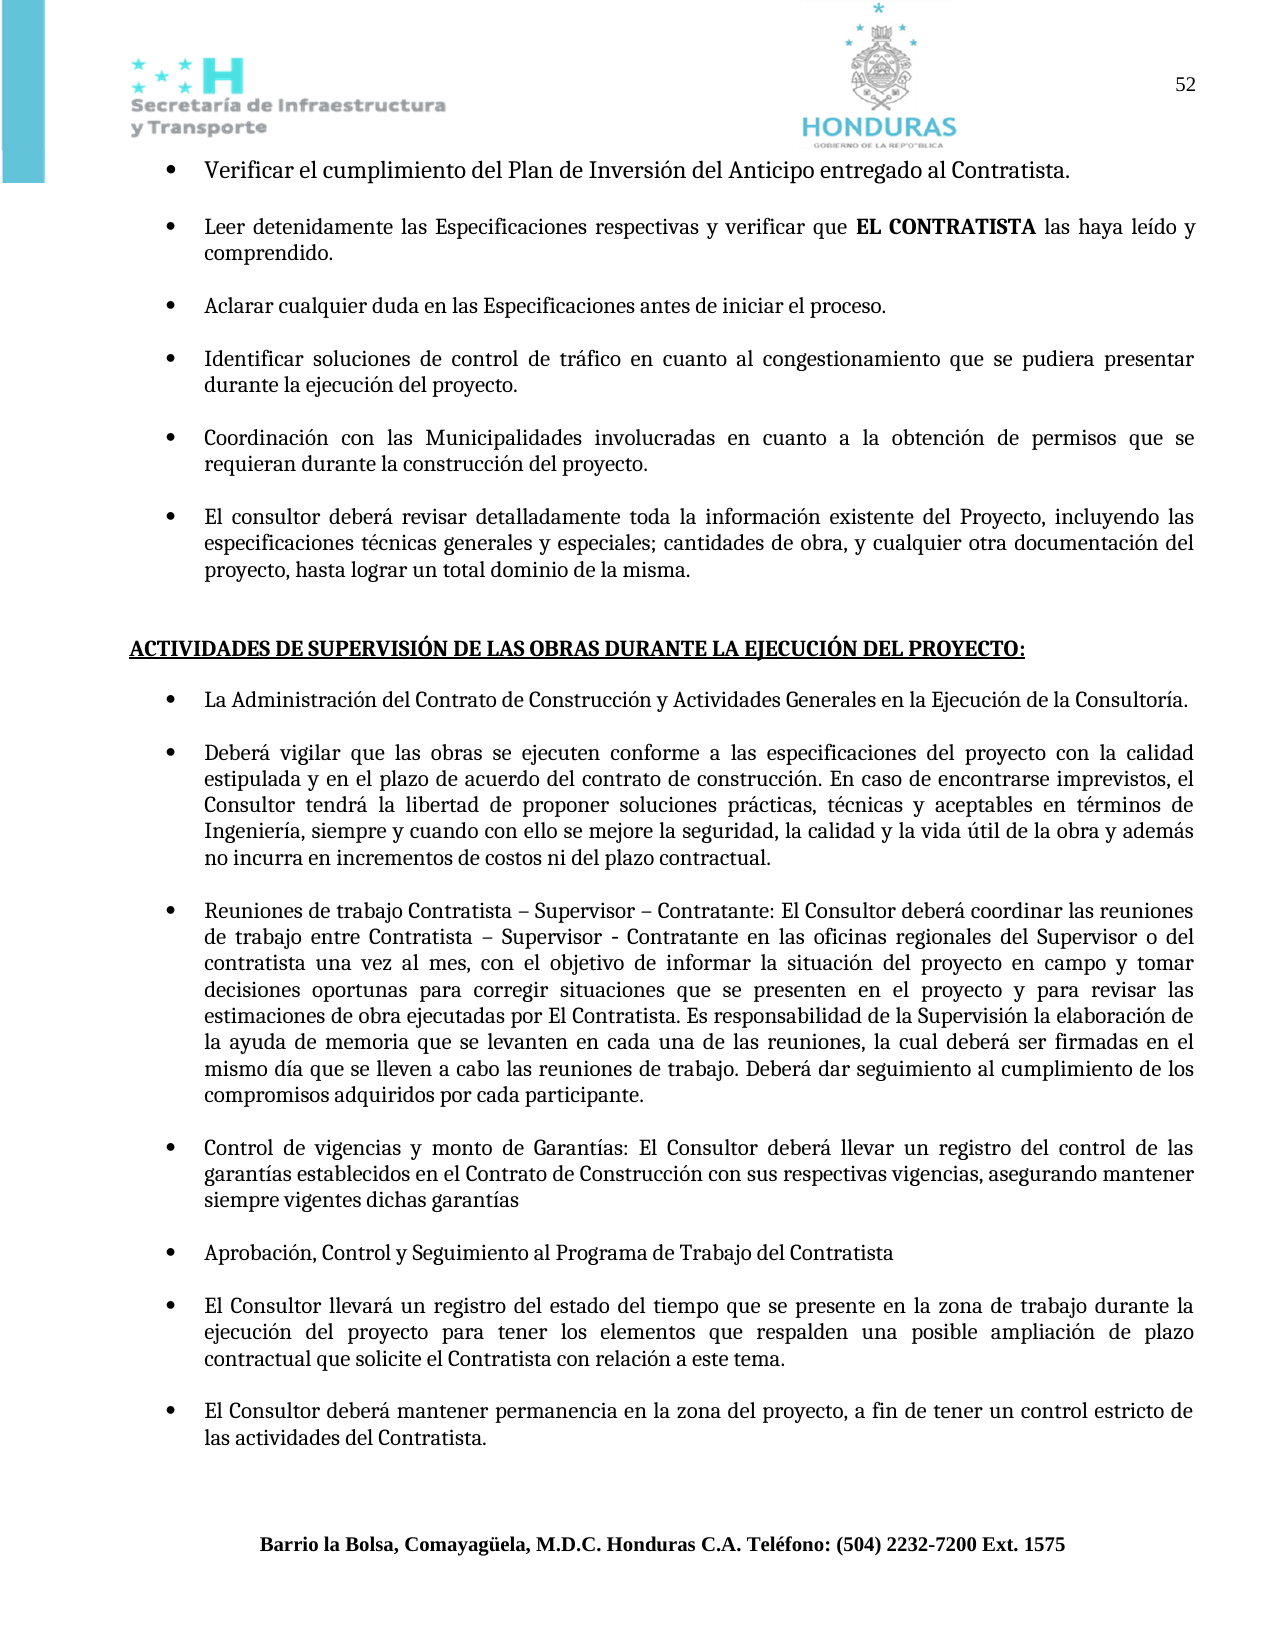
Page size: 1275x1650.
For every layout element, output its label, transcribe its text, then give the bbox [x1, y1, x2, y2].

list El consultor deberá revisar detalladamente toda la información existente del Proyecto, incluyendo las especificaciones técnicas generales y especiales; cantidades de obra, y cualquier otra documentación del proyecto, hasta lograr un total dominio de la misma. [167, 504, 1196, 583]
list El Consultor deberá mantener permanencia en la zona del proyecto, a fin de tener un control estricto de las actividades del Contratista. [167, 1398, 1196, 1451]
list Control de vigencias y monto de Garantías: El Consultor deberá llevar un registro del control de las garantías establecidos en el Contrato de Construcción con sus respectivas vigencias, asegurando mantener siempre vigentes dichas garantías [167, 1134, 1196, 1214]
subtitle ACTIVIDADES DE SUPERVISIÓN DE LAS OBRAS DURANTE LA EJECUCIÓN DEL PROYECTO: [129, 635, 1196, 662]
list Reuniones de trabajo Contratista – Supervisor – Contratante: El Consultor deberá coordinar las reuniones de trabajo entre Contratista – Supervisor ‐ Contratante en las oficinas regionales del Supervisor o del contratista una vez al mes, con el objetivo de informar la situación del proyecto en campo y tomar decisiones oportunas para corregir situaciones que se presenten en el proyecto y para revisar las estimaciones de obra ejecutadas por El Contratista. Es responsabilidad de la Supervisión la elaboración de la ayuda de memoria que se levanten en cada una de las reuniones, la cual deberá ser firmadas en el mismo día que se lleven a cabo las reuniones de trabajo. Deberá dar seguimiento al cumplimiento de los compromisos adquiridos por cada participante. [167, 897, 1196, 1108]
list Identificar soluciones de control de tráfico en cuanto al congestionamiento que se pudiera presentar durante la ejecución del proyecto. [167, 346, 1196, 398]
list Leer detenidamente las Especificaciones respectivas y verificar que EL CONTRATISTA las haya leído y comprendido. [167, 214, 1196, 266]
list Coordinación con las Municipalidades involucradas en cuanto a la obtención de permisos que se requieran durante la construcción del proyecto. [167, 424, 1196, 477]
list La Administración del Contrato de Construcción y Actividades Generales en la Ejecución de la Consultoría. [167, 687, 1196, 713]
list Deberá vigilar que las obras se ejecuten conforme a las especificaciones del proyecto con la calidad estipulada y en el plazo de acuerdo del contrato de construcción. En caso de encontrarse imprevistos, el Consultor tendrá la libertad de proponer soluciones prácticas, técnicas y aceptables en términos de Ingeniería, siempre y cuando con ello se mejore la seguridad, la calidad y la vida útil de la obra y además no incurra en incrementos de costos ni del plazo contractual. [167, 739, 1196, 871]
list Aclarar cualquier duda en las Especificaciones antes de iniciar el proceso. [167, 293, 1196, 319]
list El Consultor llevará un registro del estado del tiempo que se presente en la zona de trabajo durante la ejecución del proyecto para tener los elementos que respalden una posible ampliación de plazo contractual que solicite el Contratista con relación a este tema. [167, 1293, 1196, 1372]
picture [0, 0, 958, 183]
list Verificar el cumplimiento del Plan de Inversión del Anticipo entregado al Contratista. [167, 156, 1196, 185]
list Aprobación, Control y Seguimiento al Programa de Trabajo del Contratista [167, 1240, 1196, 1266]
